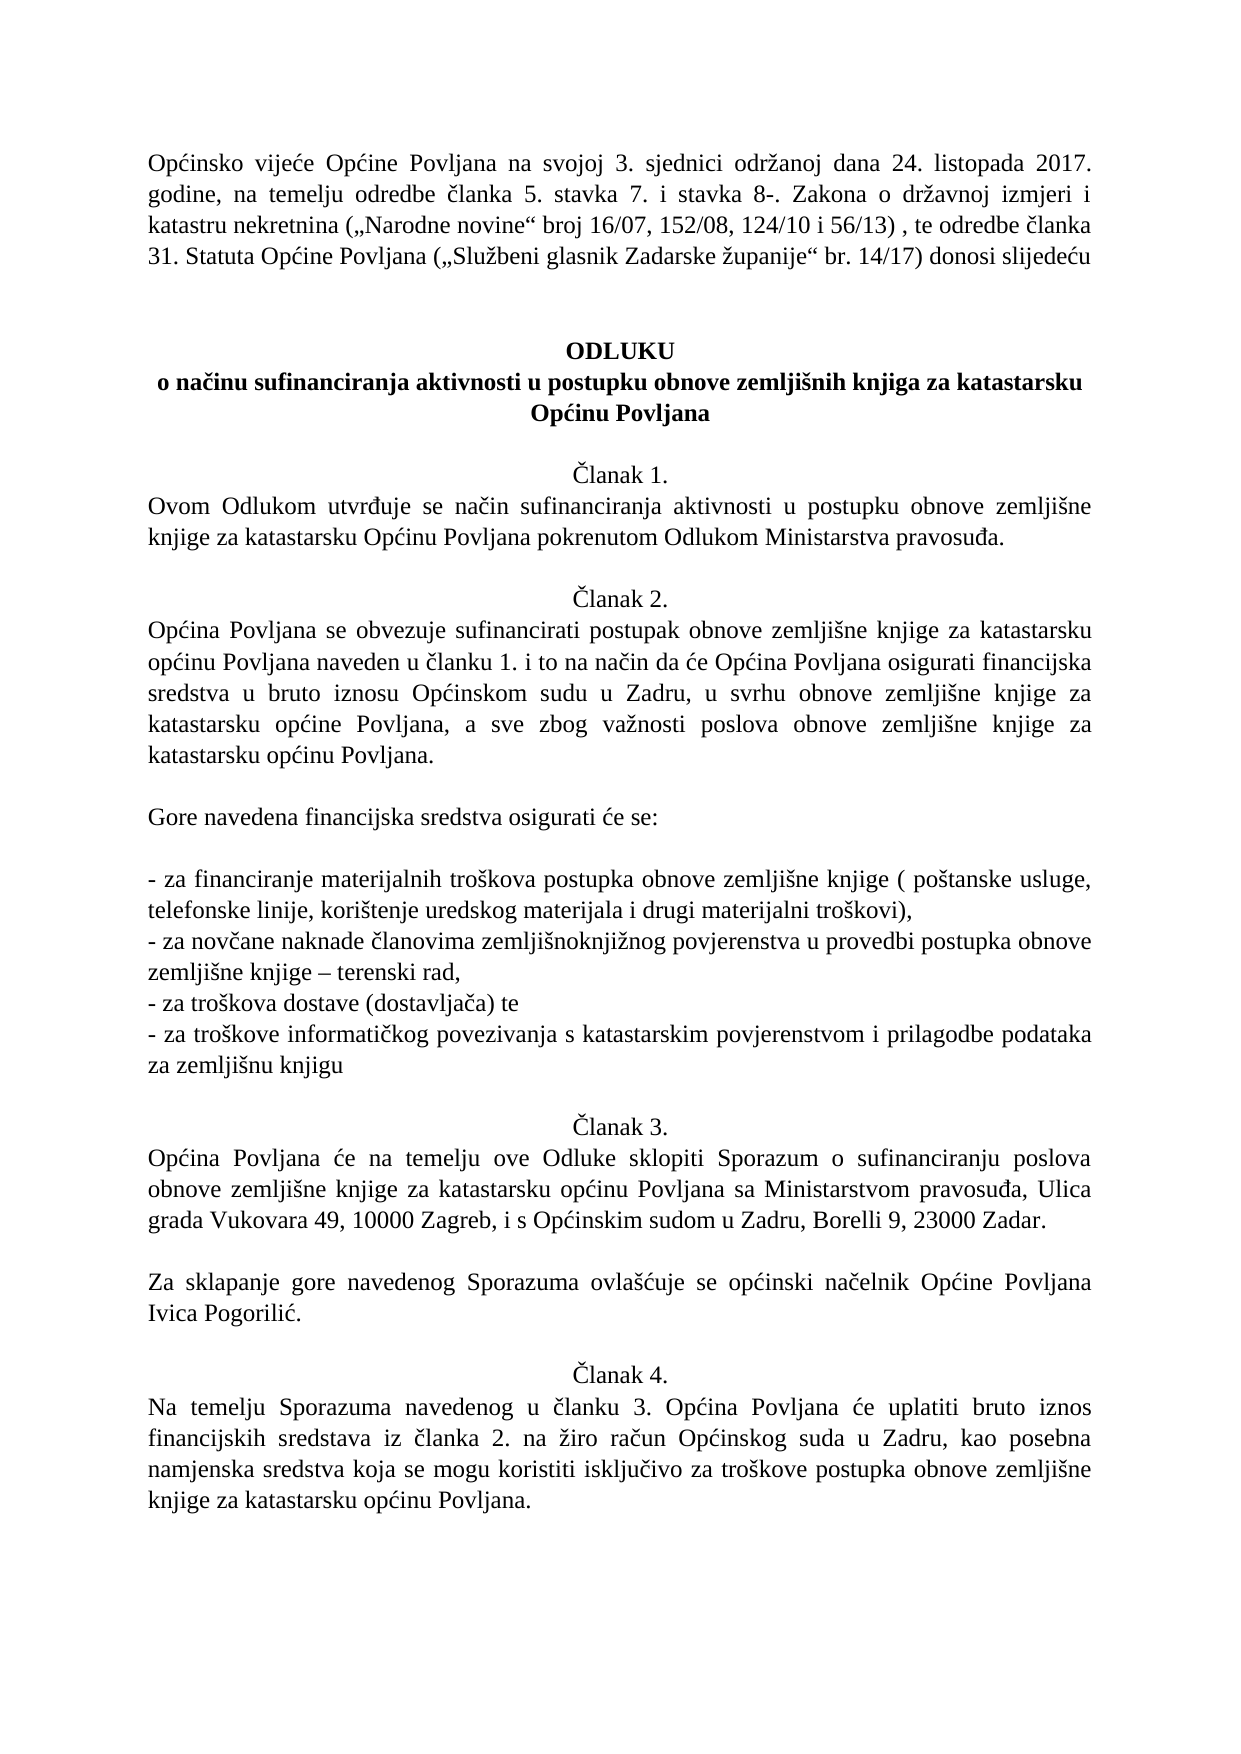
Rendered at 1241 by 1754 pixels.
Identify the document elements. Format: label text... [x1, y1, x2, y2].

text Općina Povljana se obvezuje sufinancirati postupak obnove zemljišne knjige za katastarsku općinu Povljana naveden u članku 1. i to na način da će Općina Povljana osigurati financijska sredstva u bruto iznosu Općinskom sudu u Zadru, u svrhu obnove zemljišne knjige za katastarsku općine Povljana, a sve zbog važnosti poslova obnove zemljišne knjige za katastarsku općinu Povljana. [148, 616, 1093, 768]
text Gore navedena financijska sredstva osigurati će se: [148, 802, 1093, 831]
text Općina Povljana će na temelju ove Odluke sklopiti Sporazum o sufinanciranju poslova obnove zemljišne knjige za katastarsku općinu Povljana sa Ministarstvom pravosuđa, Ulica grada Vukovara 49, 10000 Zagreb, i s Općinskim sudom u Zadru, Borelli 9, 23000 Zadar. [148, 1143, 1093, 1234]
text - za troškove informatičkog povezivanja s katastarskim povjerenstvom i prilagodbe podataka za zemljišnu knjigu [148, 1019, 1093, 1079]
text Članak 3. [148, 1112, 1093, 1141]
text Za sklapanje gore navedenog Sporazuma ovlašćuje se općinski načelnik Općine Povljana Ivica Pogorilić. [148, 1267, 1093, 1327]
text Ovom Odlukom utvrđuje se način sufinanciranja aktivnosti u postupku obnove zemljišne knjige za katastarsku Općinu Povljana pokrenutom Odlukom Ministarstva pravosuđa. [148, 491, 1093, 551]
text Općinsko vijeće Općine Povljana na svojoj 3. sjednici održanoj dana 24. listopada 2017. godine, na temelju odredbe članka 5. stavka 7. i stavka 8-. Zakona o državnoj izmjeri i katastru nekretnina („Narodne novine“ broj 16/07, 152/08, 124/10 i 56/13) , te odredbe članka 31. Statuta Općine Povljana („Službeni glasnik Zadarske županije“ br. 14/17) donosi slijedeću [148, 148, 1093, 269]
text Članak 1. [148, 460, 1093, 489]
text - za troškova dostave (dostavljača) te [148, 988, 1093, 1017]
text Općinu Povljana [148, 398, 1093, 427]
text Članak 2. [148, 584, 1093, 613]
text - za novčane naknade članovima zemljišnoknjižnog povjerenstva u provedbi postupka obnove zemljišne knjige – terenski rad, [148, 926, 1093, 986]
text Članak 4. [148, 1361, 1093, 1389]
text o načinu sufinanciranja aktivnosti u postupku obnove zemljišnih knjiga za katastarsku [148, 367, 1093, 396]
text Na temelju Sporazuma navedenog u članku 3. Općina Povljana će uplatiti bruto iznos financijskih sredstava iz članka 2. na žiro račun Općinskog suda u Zadru, kao posebna namjenska sredstva koja se mogu koristiti isključivo za troškove postupka obnove zemljišne knjige za katastarsku općinu Povljana. [148, 1392, 1093, 1513]
text - za financiranje materijalnih troškova postupka obnove zemljišne knjige ( poštanske usluge, telefonske linije, korištenje uredskog materijala i drugi materijalni troškovi), [148, 864, 1093, 924]
text ODLUKU [148, 336, 1093, 365]
